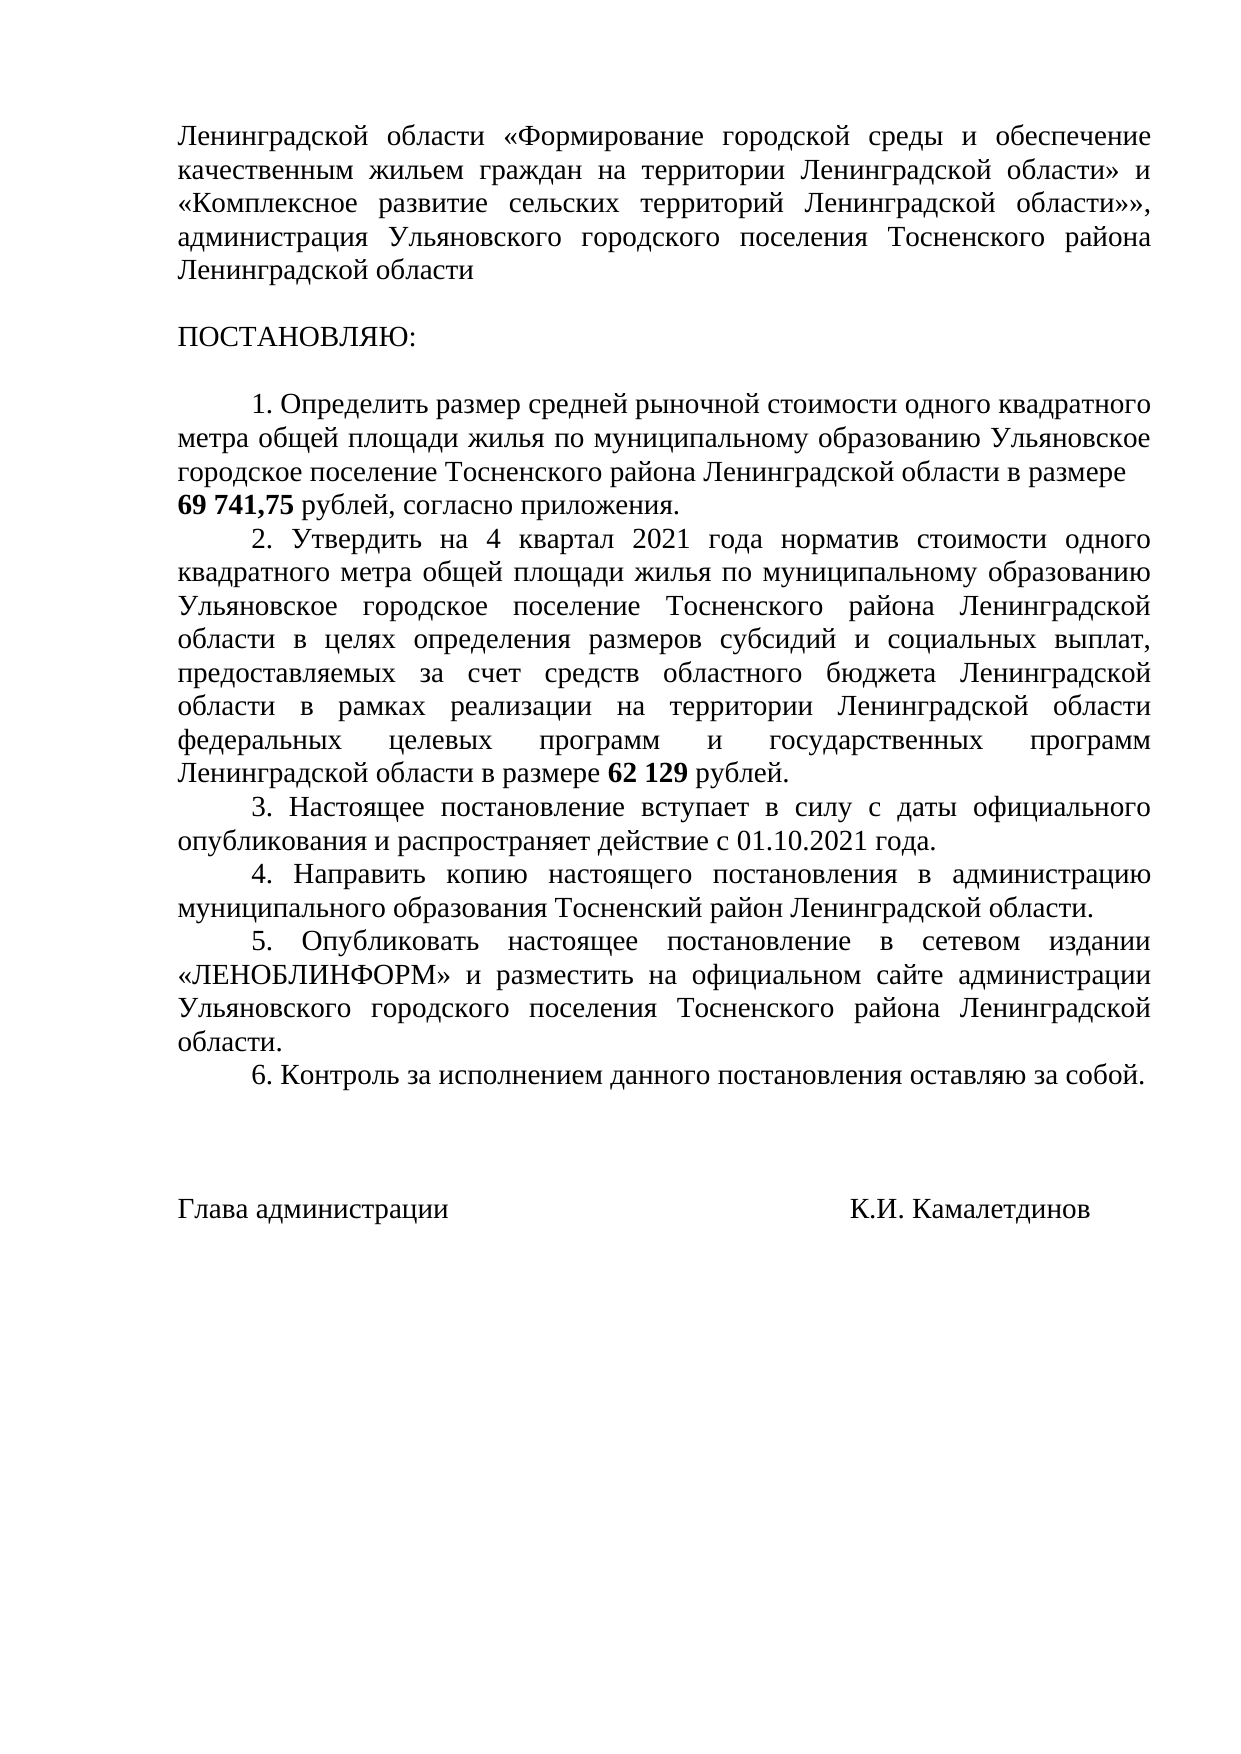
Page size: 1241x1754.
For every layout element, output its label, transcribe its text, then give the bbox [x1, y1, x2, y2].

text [177, 118, 1152, 286]
text 5. Опубликовать настоящее постановление в сетевом издании «ЛЕНОБЛИНФОРМ» и разместить на официальном сайте администрации Ульяновского городского поселения Тосненского района Ленинградской области. [177, 923, 1152, 1057]
text ПОСТАНОВЛЯЮ: [177, 319, 1152, 353]
text Глава администрации К.И. Камалетдинов [177, 1192, 1152, 1225]
text 6. Контроль за исполнением данного постановления оставляю за собой. [177, 1057, 1152, 1091]
text 3. Настоящее постановление вступает в силу с даты официального опубликования и распространяет действие с 01.10.2021 года. [177, 789, 1152, 856]
text 69 741,75 рублей, согласно приложения. [177, 487, 1152, 521]
text 1. Определить размер средней рыночной стоимости одного квадратного метра общей площади жилья по муниципальному образованию Ульяновское городское поселение Тосненского района Ленинградской области в размере [177, 387, 1152, 487]
text 2. Утвердить на 4 квартал 2021 года норматив стоимости одного квадратного метра общей площади жилья по муниципальному образованию Ульяновское городское поселение Тосненского района Ленинградской области в целях определения размеров субсидий и социальных выплат, предоставляемых за счет средств областного бюджета Ленинградской области в рамках реализации на территории Ленинградской области федеральных целевых программ и государственных программ Ленинградской области в размере 62 129 рублей. [177, 521, 1152, 789]
text 4. Направить копию настоящего постановления в администрацию муниципального образования Тосненский район Ленинградской области. [177, 856, 1152, 923]
